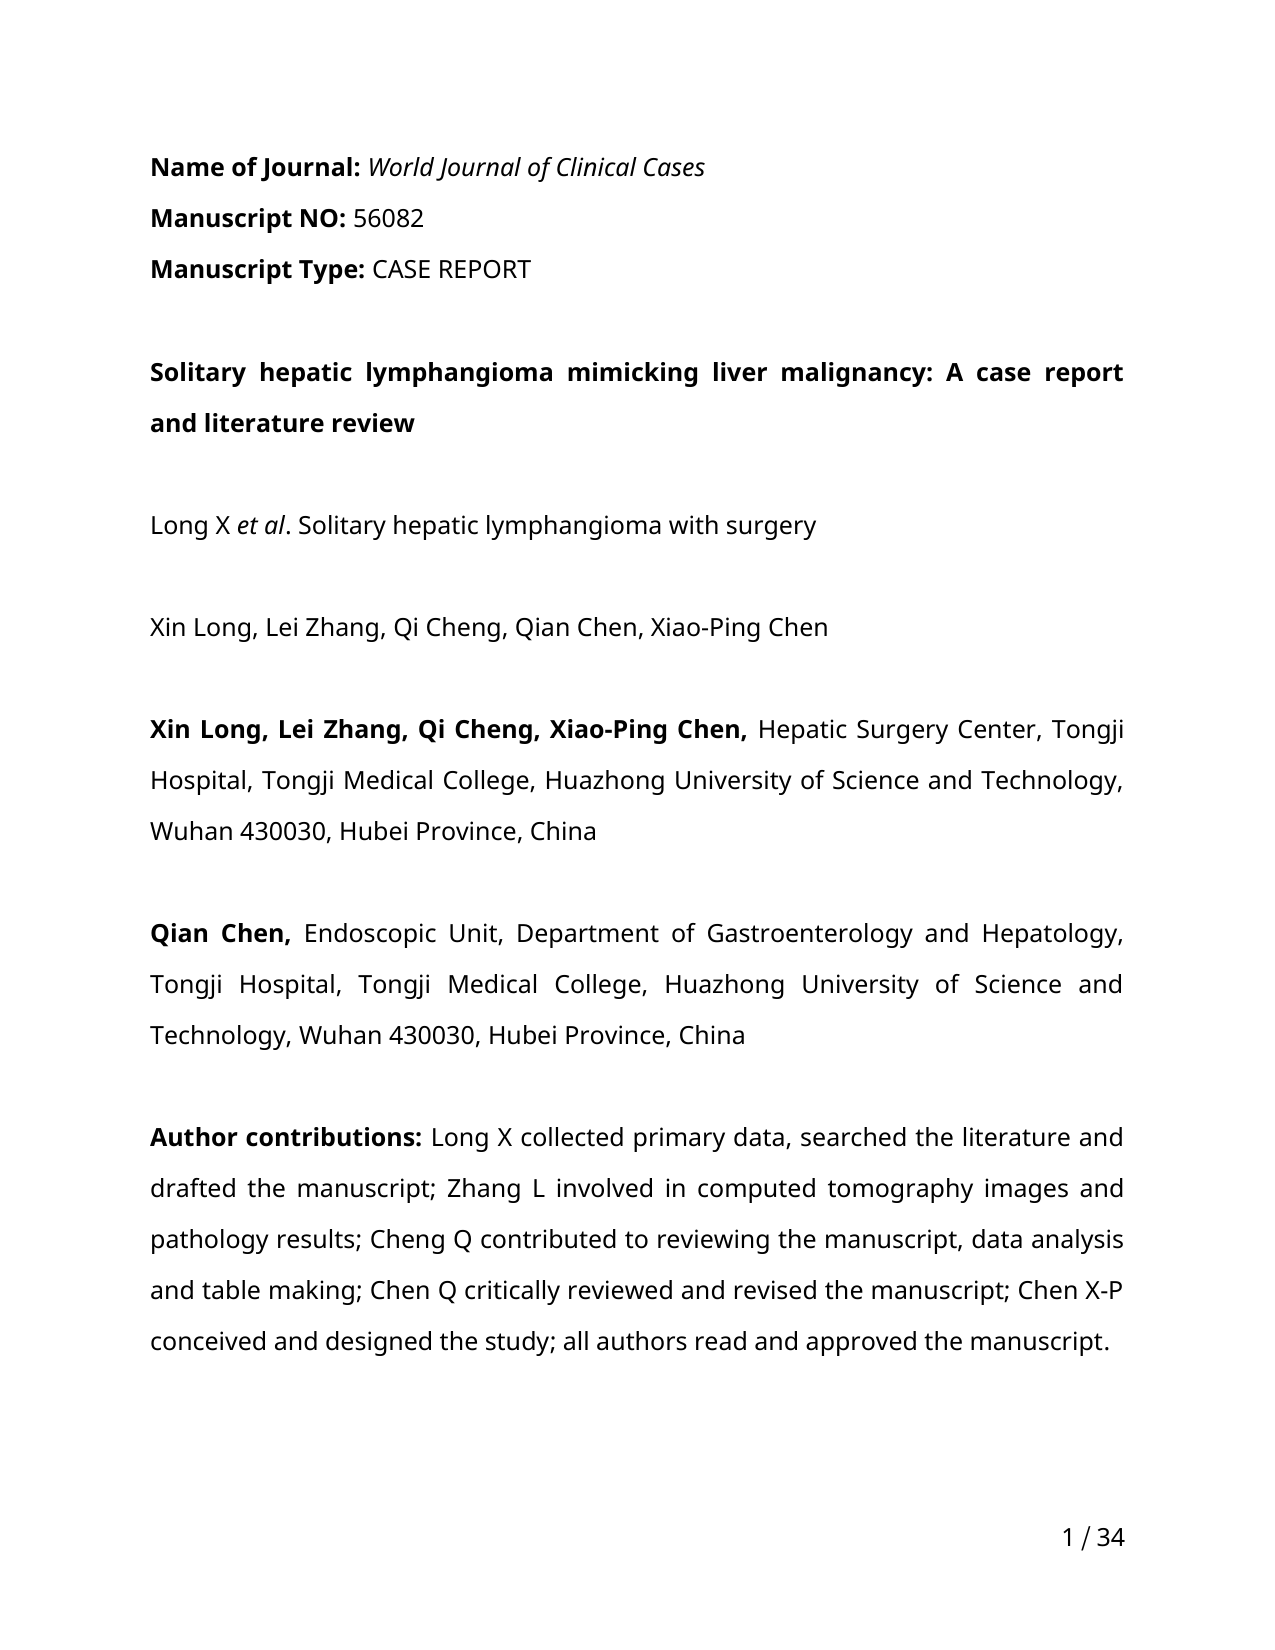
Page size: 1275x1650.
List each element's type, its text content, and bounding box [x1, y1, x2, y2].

text Name of Journal: World Journal of Clinical Cases [150, 150, 1125, 184]
text Xin Long, Lei Zhang, Qi Cheng, Xiao-Ping Chen, Hepatic Surgery Center, Tongji Hospital, Tongji Medical College, Huazhong University of Science and Technology, Wuhan 430030, Hubei Province, China [150, 711, 1125, 848]
text Long X et al. Solitary hepatic lymphangioma with surgery [150, 507, 1125, 541]
text Author contributions: Long X collected primary data, searched the literature and drafted the manuscript; Zhang L involved in computed tomography images and pathology results; Cheng Q contributed to reviewing the manuscript, data analysis and table making; Chen Q critically reviewed and revised the manuscript; Chen X-P conceived and designed the study; all authors read and approved the manuscript. [150, 1120, 1125, 1358]
text Qian Chen, Endoscopic Unit, Department of Gastroenterology and Hepatology, Tongji Hospital, Tongji Medical College, Huazhong University of Science and Technology, Wuhan 430030, Hubei Province, China [150, 916, 1125, 1052]
text Xin Long, Lei Zhang, Qi Cheng, Qian Chen, Xiao-Ping Chen [150, 609, 1125, 643]
text Solitary hepatic lymphangioma mimicking liver malignancy: A case report and literature review [150, 354, 1125, 439]
text Manuscript NO: 56082 [150, 201, 1125, 235]
text Manuscript Type: CASE REPORT [150, 252, 1125, 286]
